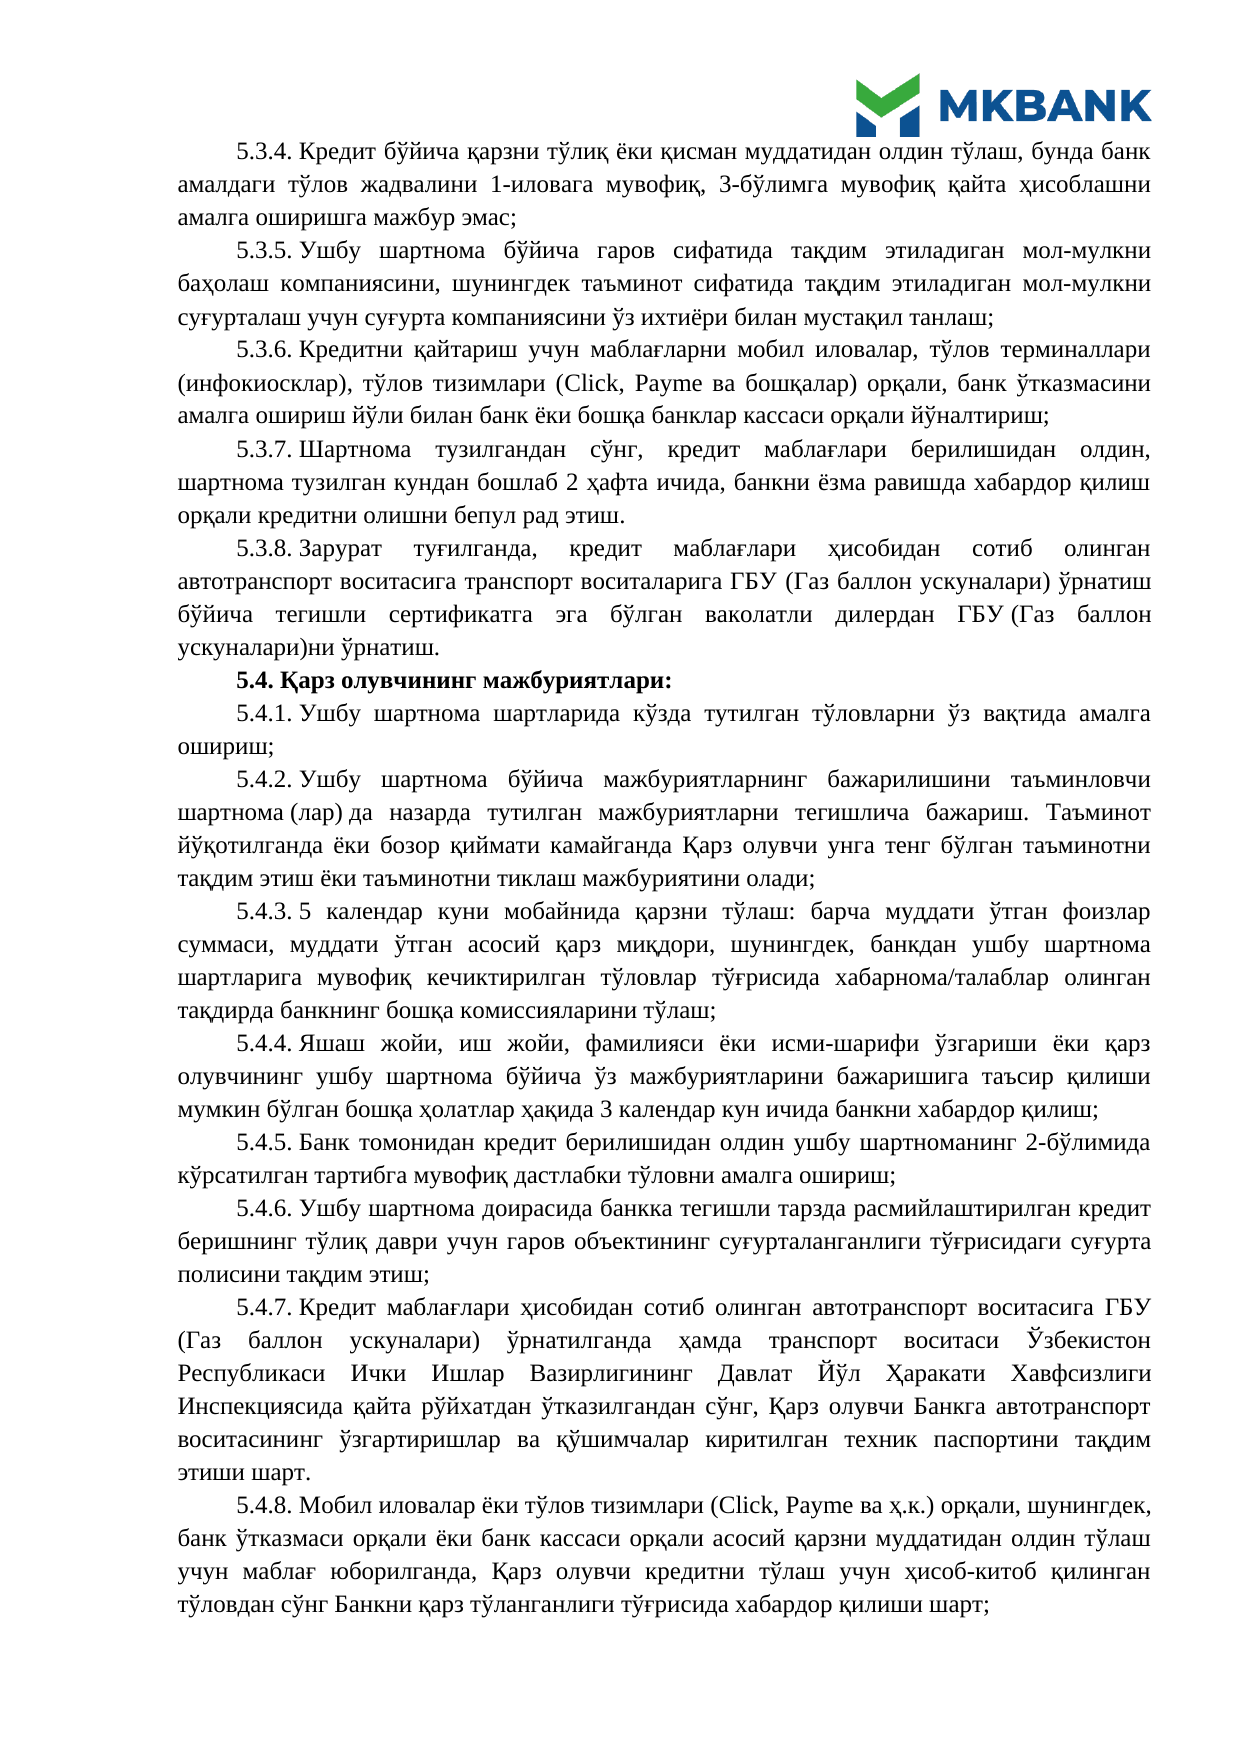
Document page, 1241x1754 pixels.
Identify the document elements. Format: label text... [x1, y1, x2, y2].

text 5.4.8. Мобил иловалар ёки тўлов тизимлари (Click, Payme ва ҳ.к.) орқали, шунингдек, банк ўтказмаси орқали ёки банк кассаси орқали асосий қарзни муддатидан олдин тўлаш учун маблағ юборилганда, Қарз олувчи кредитни тўлаш учун ҳисоб-китоб қилинган тўловдан сўнг Банкни қарз тўланганлиги тўғрисида хабардор қилиши шарт; [177, 1490, 1152, 1618]
text 5.3.5. Ушбу шартнома бўйича гаров сифатида тақдим этиладиган мол-мулкни баҳолаш компаниясини, шунингдек таъминот сифатида тақдим этиладиган мол-мулкни суғурталаш учун суғурта компаниясини ўз ихтиёри билан мустақил танлаш; [177, 236, 1152, 330]
text 5.4. Қарз олувчининг мажбуриятлари: [177, 665, 1152, 693]
text 5.3.4. Кредит бўйича қарзни тўлиқ ёки қисман муддатидан олдин тўлаш, бунда банк амалдаги тўлов жадвалини 1-иловага мувофиқ, 3-бўлимга мувофиқ қайта ҳисоблашни амалга оширишга мажбур эмас; [177, 136, 1152, 231]
text 5.4.4. Яшаш жойи, иш жойи, фамилияси ёки исми-шарифи ўзгариши ёки қарз олувчининг ушбу шартнома бўйича ўз мажбуриятларини бажаришига таъсир қилиши мумкин бўлган бошқа ҳолатлар ҳақида 3 календар кун ичида банкни хабардор қилиш; [177, 1028, 1152, 1123]
text 5.3.7. Шартнома тузилгандан сўнг, кредит маблағлари берилишидан олдин, шартнома тузилган кундан бошлаб 2 ҳафта ичида, банкни ёзма равишда хабардор қилиш орқали кредитни олишни бепул рад этиш. [177, 434, 1152, 528]
text 5.3.8. Зарурат туғилганда, кредит маблағлари ҳисобидан сотиб олинган автотранспорт воситасига транспорт воситаларига ГБУ (Газ баллон ускуналари) ўрнатиш бўйича тегишли сертификатга эга бўлган ваколатли дилердан ГБУ (Газ баллон ускуналари)ни ўрнатиш. [177, 533, 1152, 661]
text 5.3.6. Кредитни қайтариш учун маблағларни мобил иловалар, тўлов терминаллари (инфокиосклар), тўлов тизимлари (Click, Payme ва бошқалар) орқали, банк ўтказмасини амалга ошириш йўли билан банк ёки бошқа банклар кассаси орқали йўналтириш; [177, 334, 1152, 429]
text 5.4.7. Кредит маблағлари ҳисобидан сотиб олинган автотранспорт воситасига ГБУ (Газ баллон ускуналари) ўрнатилганда ҳамда транспорт воситаси Ўзбекистон Республикаси Ички Ишлар Вазирлигининг Давлат Йўл Ҳаракати Хавфсизлиги Инспекциясида қайта рўйхатдан ўтказилгандан сўнг, Қарз олувчи Банкга автотранспорт воситасининг ўзгартиришлар ва қўшимчалар киритилган техник паспортини тақдим этиши шарт. [177, 1292, 1152, 1486]
text 5.4.3. 5 календар куни мобайнида қарзни тўлаш: барча муддати ўтган фоизлар суммаси, муддати ўтган асосий қарз миқдори, шунингдек, банкдан ушбу шартнома шартларига мувофиқ кечиктирилган тўловлар тўғрисида хабарнома/талаблар олинган тақдирда банкнинг бошқа комиссияларини тўлаш; [177, 896, 1152, 1024]
picture [856, 73, 1152, 137]
text 5.4.5. Банк томонидан кредит берилишидан олдин ушбу шартноманинг 2-бўлимида кўрсатилган тартибга мувофиқ дастлабки тўловни амалга ошириш; [177, 1127, 1152, 1189]
text 5.4.1. Ушбу шартнома шартларида кўзда тутилган тўловларни ўз вақтида амалга ошириш; [177, 698, 1152, 759]
text 5.4.6. Ушбу шартнома доирасида банкка тегишли тарзда расмийлаштирилган кредит беришнинг тўлиқ даври учун гаров объектининг суғурталанганлиги тўғрисидаги суғурта полисини тақдим этиш; [177, 1193, 1152, 1288]
text 5.4.2. Ушбу шартнома бўйича мажбуриятларнинг бажарилишини таъминловчи шартнома (лар) да назарда тутилган мажбуриятларни тегишлича бажариш. Таъминот йўқотилганда ёки бозор қиймати камайганда Қарз олувчи унга тенг бўлган таъминотни тақдим этиш ёки таъминотни тиклаш мажбуриятини олади; [177, 764, 1152, 892]
